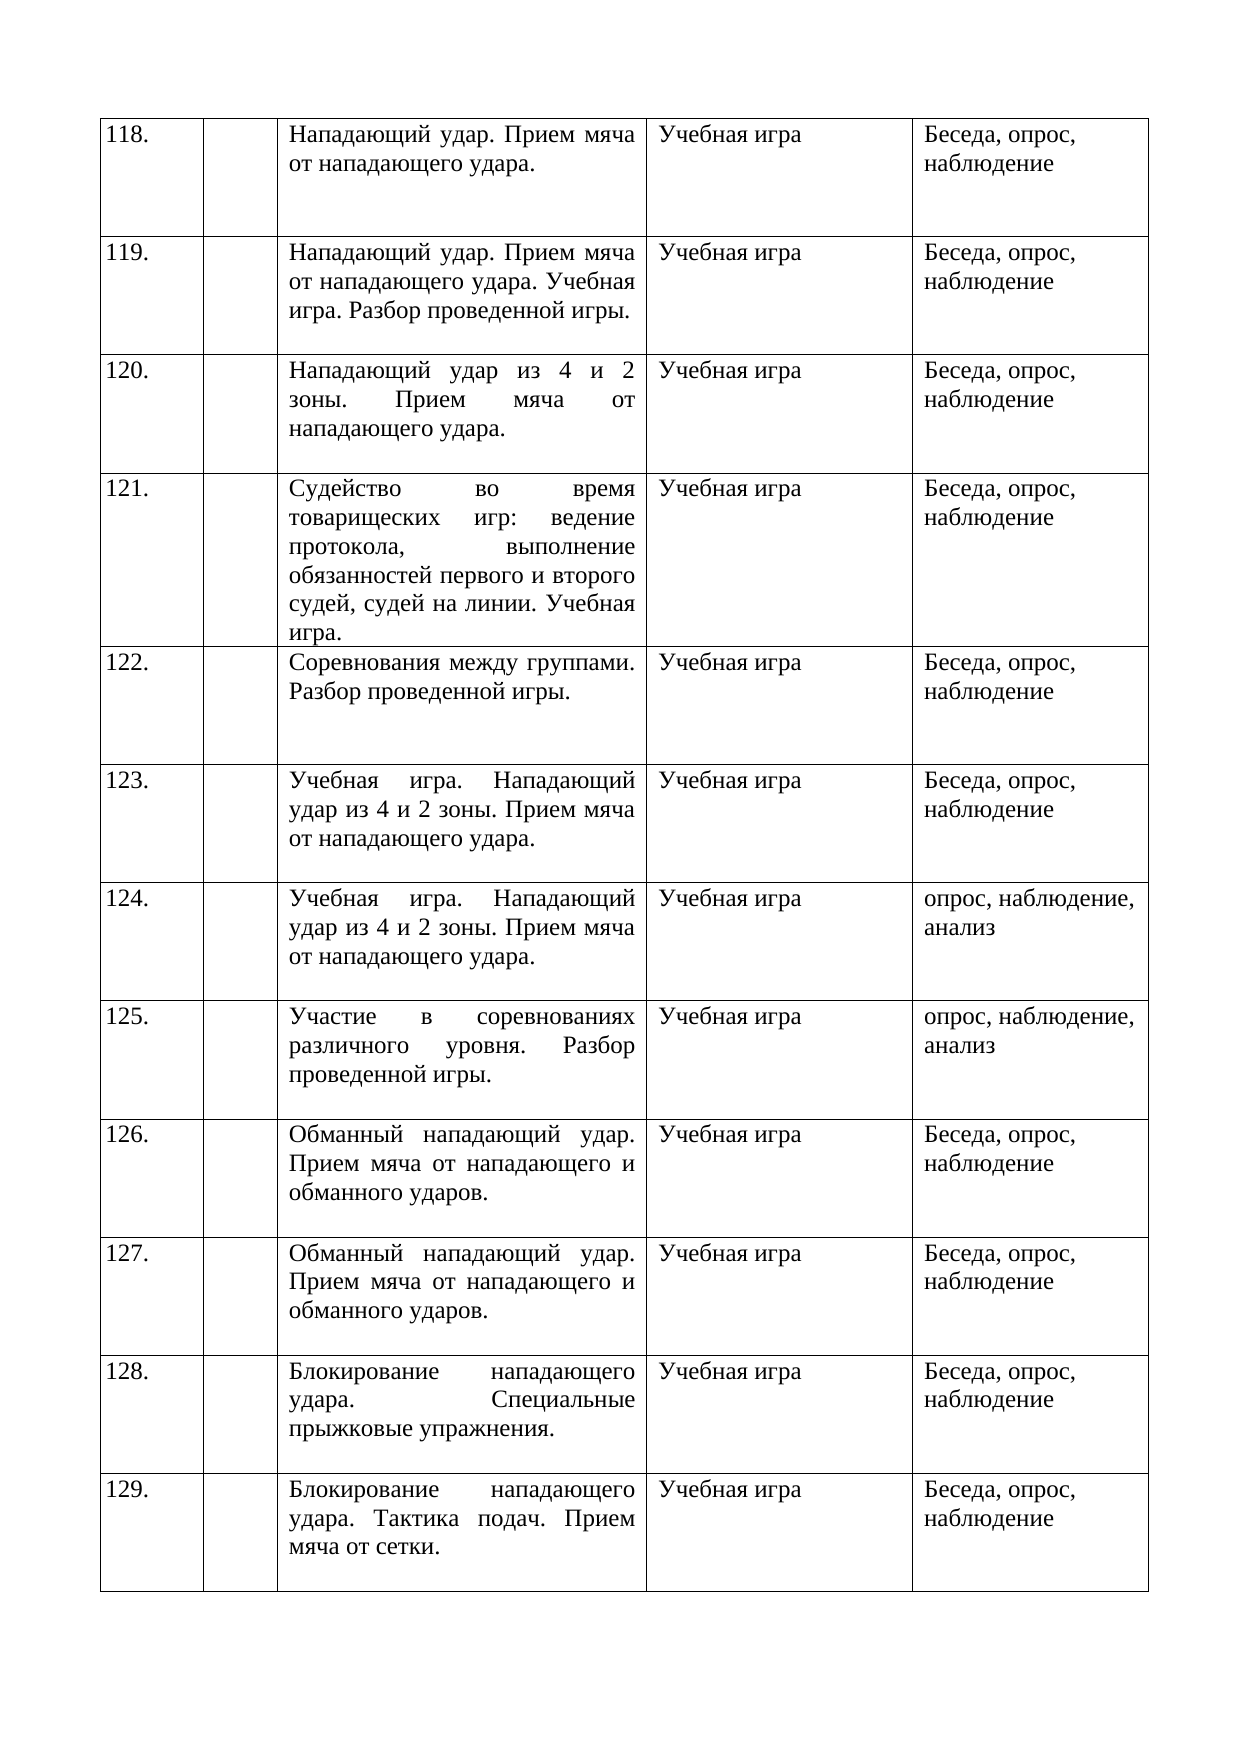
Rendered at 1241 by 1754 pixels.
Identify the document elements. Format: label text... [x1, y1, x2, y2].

table_cell опрос, наблюдение, анализ [913, 1001, 1148, 1118]
table_cell [101, 1001, 203, 1118]
table_cell Беседа, опрос, наблюдение [913, 355, 1148, 472]
table_cell Учебная игра [647, 1356, 912, 1473]
table_cell Учебная игра [647, 237, 912, 354]
table_cell [101, 1474, 203, 1591]
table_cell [913, 1474, 1148, 1591]
table_cell [204, 1474, 277, 1591]
table_cell [204, 355, 277, 472]
table_cell Беседа, опрос, наблюдение [913, 765, 1148, 882]
table_cell [101, 647, 203, 764]
table_cell [101, 1356, 203, 1473]
table_cell Учебная игра [647, 1001, 912, 1118]
table_cell [101, 1238, 203, 1355]
table_cell [101, 237, 203, 354]
table_cell [101, 474, 203, 646]
table_cell Обманный нападающий удар. Прием мяча от нападающего и обманного ударов. [278, 1238, 646, 1355]
table_cell Учебная игра [647, 647, 912, 764]
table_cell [278, 1474, 646, 1591]
table_cell [101, 355, 203, 472]
table_cell Нападающий удар. Прием мяча от нападающего удара. Учебная игра. Разбор проведенной игры. [278, 237, 646, 354]
table_cell [204, 237, 277, 354]
table_cell [204, 1356, 277, 1473]
table_cell Учебная игра [647, 1120, 912, 1237]
table_cell Учебная игра [647, 1238, 912, 1355]
table_cell [204, 765, 277, 882]
table_cell Учебная игра [647, 1474, 912, 1591]
table_cell [204, 1001, 277, 1118]
table_cell Беседа, опрос, наблюдение [913, 237, 1148, 354]
table_cell Учебная игра [647, 355, 912, 472]
table_cell [204, 883, 277, 1000]
table_cell [204, 647, 277, 764]
table_cell Учебная игра. Нападающий удар из 4 и 2 зоны. Прием мяча от нападающего удара. [278, 765, 646, 882]
table_cell Беседа, опрос, наблюдение [913, 1356, 1148, 1473]
table_cell Беседа, опрос, наблюдение [913, 647, 1148, 764]
table_cell Учебная игра [647, 765, 912, 882]
table_cell Соревнования между группами. Разбор проведенной игры. [278, 647, 646, 764]
table_cell Беседа, опрос, наблюдение [913, 1120, 1148, 1237]
table_cell [101, 883, 203, 1000]
table_cell Учебная игра [647, 474, 912, 646]
table_cell [101, 119, 203, 236]
table_cell Учебная игра [647, 119, 912, 236]
table_cell [204, 1120, 277, 1237]
table_cell Нападающий удар из 4 и 2 зоны. Прием мяча от нападающего удара. [278, 355, 646, 472]
table_cell Беседа, опрос, наблюдение [913, 1238, 1148, 1355]
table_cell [913, 119, 1148, 236]
table_cell [204, 1238, 277, 1355]
table_cell Участие в соревнованиях различного уровня. Разбор проведенной игры. [278, 1001, 646, 1118]
table_cell Судейство во время товарищеских игр: ведение протокола, выполнение обязанностей первого и второго судей, судей на линии. Учебная игра. [278, 474, 646, 646]
table_cell Обманный нападающий удар. Прием мяча от нападающего и обманного ударов. [278, 1120, 646, 1237]
table_cell Блокирование нападающего удара. Специальные прыжковые упражнения. [278, 1356, 646, 1473]
table_cell [101, 1120, 203, 1237]
table_cell Беседа, опрос, наблюдение [913, 474, 1148, 646]
table_cell Учебная игра [647, 883, 912, 1000]
table_cell [204, 119, 277, 236]
table_cell опрос, наблюдение, анализ [913, 883, 1148, 1000]
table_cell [278, 119, 646, 236]
table_cell [204, 474, 277, 646]
table_cell Учебная игра. Нападающий удар из 4 и 2 зоны. Прием мяча от нападающего удара. [278, 883, 646, 1000]
table_cell [101, 765, 203, 882]
